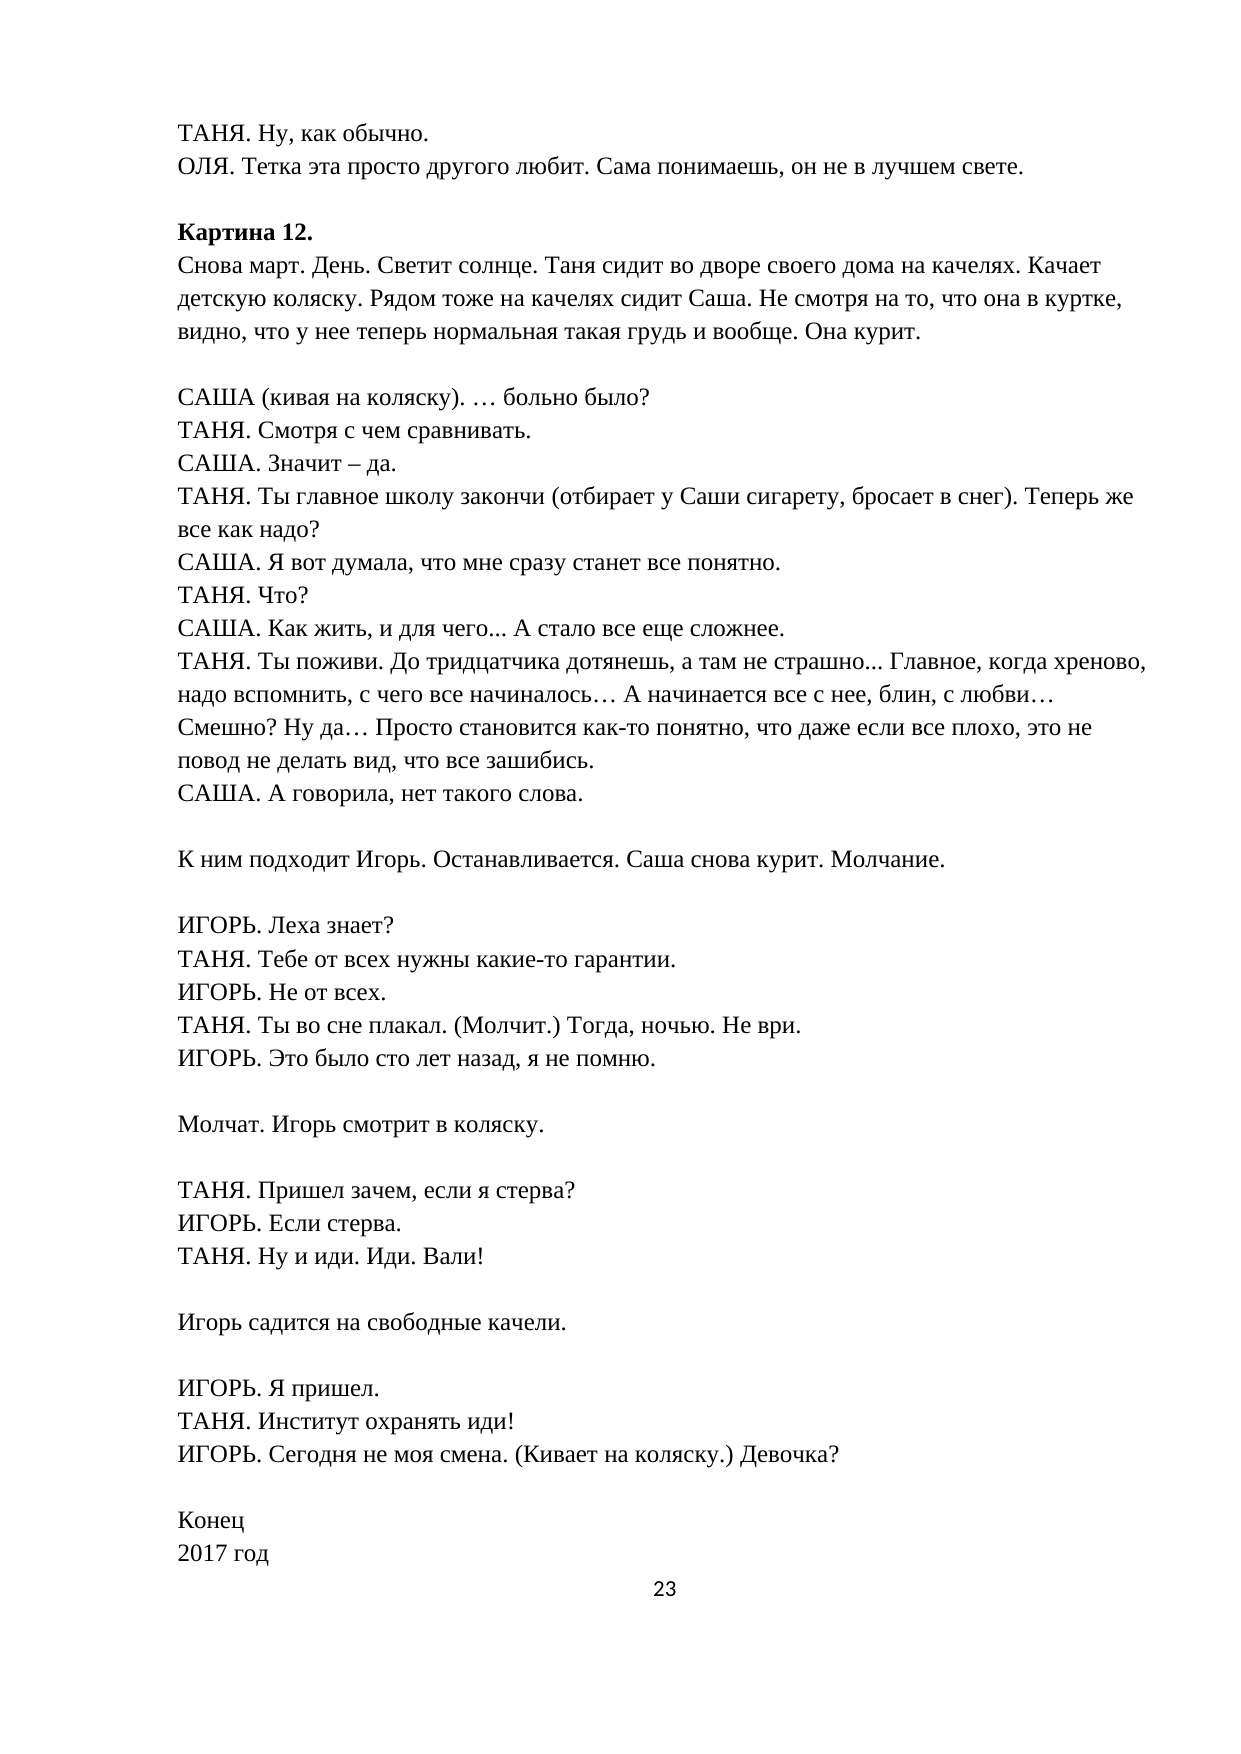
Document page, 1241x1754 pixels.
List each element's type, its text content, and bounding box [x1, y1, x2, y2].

text ТАНЯ. Пришел зачем, если я стерва? [177, 1175, 1152, 1203]
text ТАНЯ. Ты поживи. До тридцатчика дотянешь, а там не страшно... Главное, когда хреново, надо вспомнить, с чего все начиналось… А начинается все с нее, блин, с любви… Смешно? Ну да… Просто становится как-то понятно, что даже если все плохо, это не повод не делать вид, что все зашибись. [177, 646, 1152, 774]
text ТАНЯ. Ну, как обычно. [177, 118, 1152, 147]
text САША. Как жить, и для чего... А стало все еще сложнее. [177, 613, 1152, 642]
text ИГОРЬ. Сегодня не моя смена. (Кивает на коляску.) Девочка? [177, 1439, 1152, 1468]
text К ним подходит Игорь. Останавливается. Саша снова курит. Молчание. [177, 844, 1152, 873]
text ТАНЯ. Смотря с чем сравнивать. [177, 415, 1152, 444]
text САША. А говорила, нет такого слова. [177, 778, 1152, 807]
text ТАНЯ. Институт охранять иди! [177, 1406, 1152, 1435]
text САША. Значит – да. [177, 448, 1152, 477]
text ТАНЯ. Ты главное школу закончи (отбирает у Саши сигарету, бросает в снег). Теперь же все как надо? [177, 481, 1152, 543]
text 2017 год [177, 1538, 1152, 1567]
text ОЛЯ. Тетка эта просто другого любит. Сама понимаешь, он не в лучшем свете. [177, 151, 1152, 180]
text ТАНЯ. Ты во сне плакал. (Молчит.) Тогда, ночью. Не ври. [177, 1010, 1152, 1038]
text ТАНЯ. Что? [177, 580, 1152, 609]
text ТАНЯ. Ну и иди. Иди. Вали! [177, 1241, 1152, 1269]
text ИГОРЬ. Не от всех. [177, 977, 1152, 1005]
text ИГОРЬ. Если стерва. [177, 1208, 1152, 1237]
text САША. Я вот думала, что мне сразу станет все понятно. [177, 547, 1152, 576]
text Конец [177, 1505, 1152, 1534]
text ТАНЯ. Тебе от всех нужны какие-то гарантии. [177, 944, 1152, 972]
text Картина 12. [177, 217, 1152, 246]
text Снова март. День. Светит солнце. Таня сидит во дворе своего дома на качелях. Качает детскую коляску. Рядом тоже на качелях сидит Саша. Не смотря на то, что она в куртке, видно, что у нее теперь нормальная такая грудь и вообще. Она курит. [177, 250, 1152, 345]
text ИГОРЬ. Это было сто лет назад, я не помню. [177, 1043, 1152, 1071]
text САША (кивая на коляску). … больно было? [177, 382, 1152, 411]
text Игорь садится на свободные качели. [177, 1307, 1152, 1336]
text ИГОРЬ. Я пришел. [177, 1373, 1152, 1402]
text ИГОРЬ. Леха знает? [177, 911, 1152, 939]
text Молчат. Игорь смотрит в коляску. [177, 1109, 1152, 1137]
